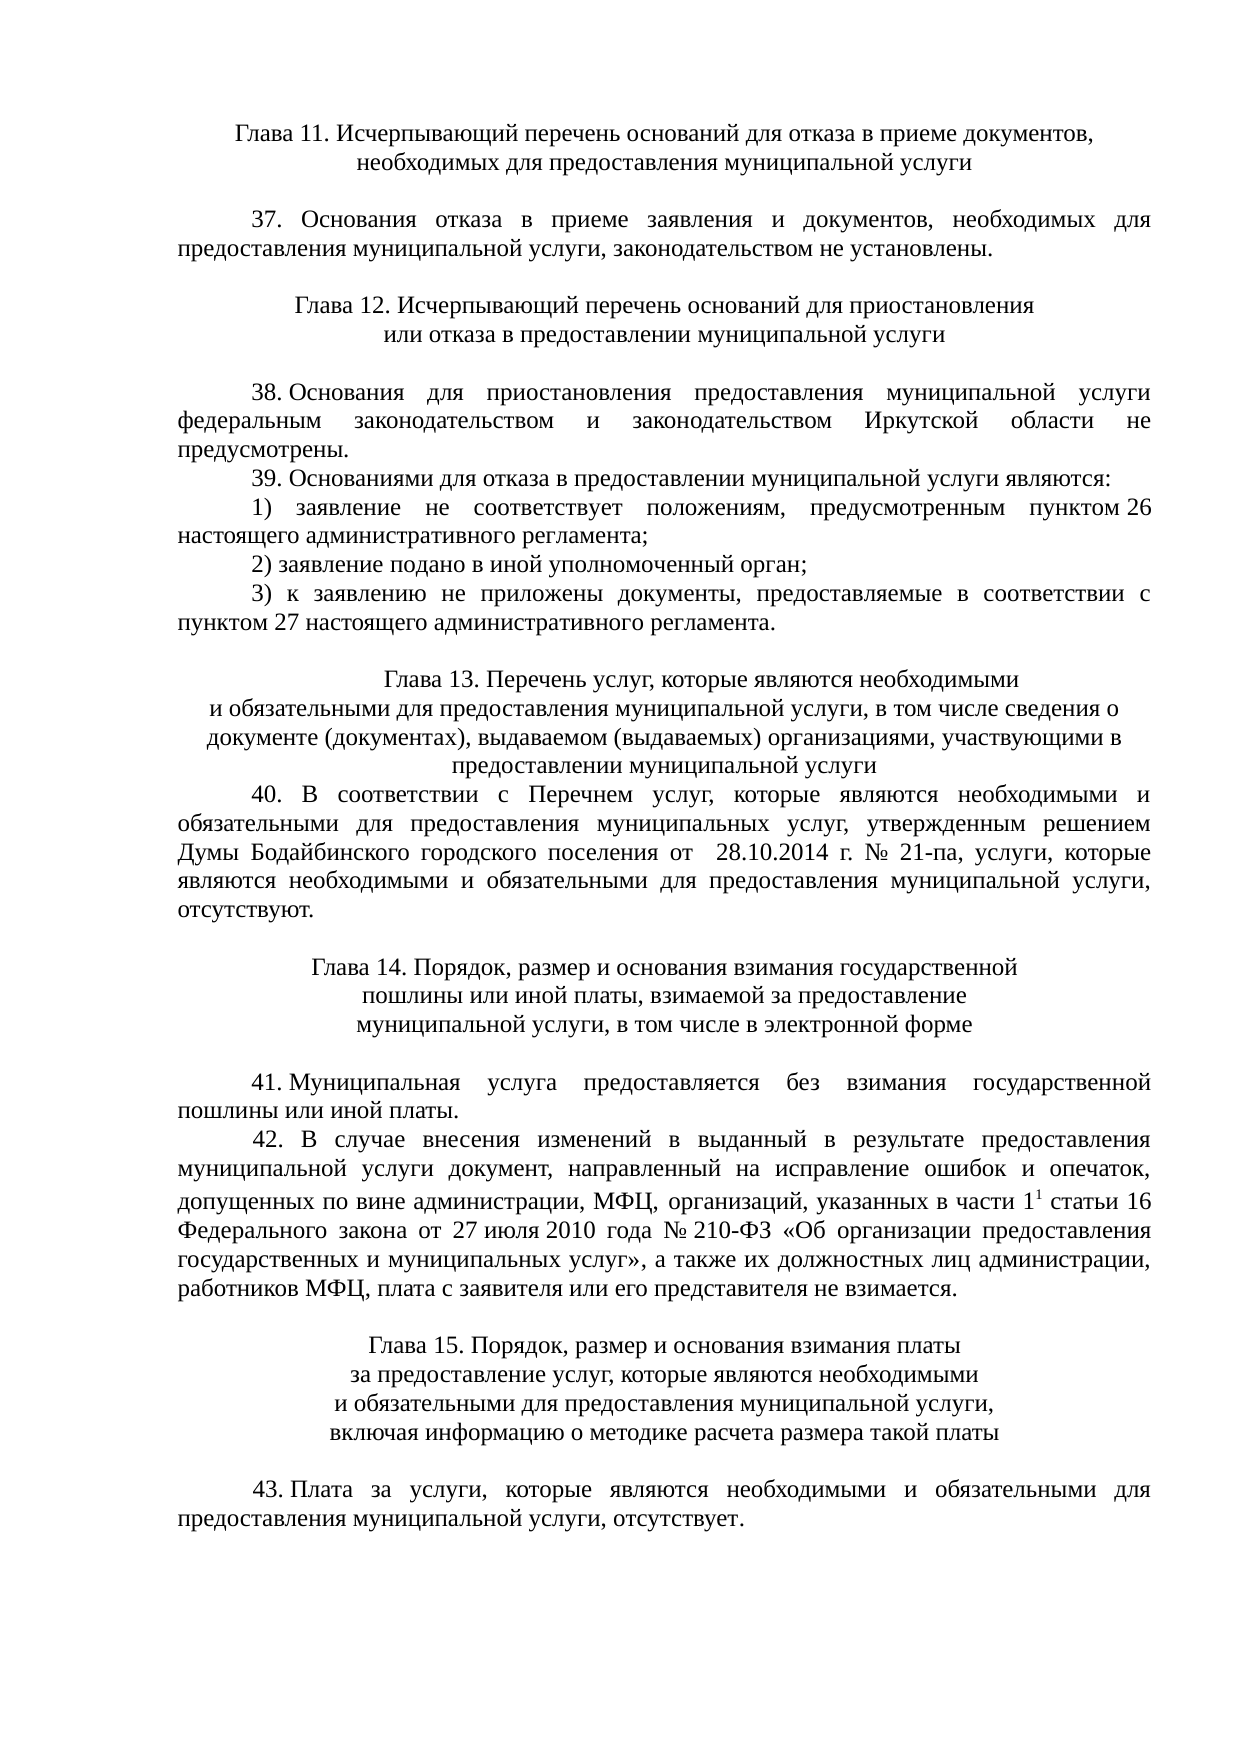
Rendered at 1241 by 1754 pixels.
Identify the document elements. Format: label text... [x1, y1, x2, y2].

text Глава 11. Исчерпывающий перечень оснований для отказа в приеме документов, необходимых для предоставления муниципальной услуги [177, 118, 1152, 176]
text 1) заявление не соответствует положениям, предусмотренным пунктом 26 настоящего административного регламента; [177, 492, 1152, 549]
text 38. Основания для приостановления предоставления муниципальной услуги федеральным законодательством и законодательством Иркутской области не предусмотрены. [177, 377, 1152, 463]
text 39. Основаниями для отказа в предоставлении муниципальной услуги являются: [177, 463, 1152, 492]
text Глава 15. Порядок, размер и основания взимания платы за предоставление услуг, которые являются необходимыми и обязательными для предоставления муниципальной услуги, включая информацию о методике расчета размера такой платы [177, 1330, 1152, 1445]
text Глава 12. Исчерпывающий перечень оснований для приостановления [177, 291, 1152, 319]
text 2) заявление подано в иной уполномоченный орган; [177, 549, 1152, 578]
text 43. Плата за услуги, которые являются необходимыми и обязательными для предоставления муниципальной услуги, отсутствует. [177, 1474, 1152, 1532]
text 40. В соответствии с Перечнем услуг, которые являются необходимыми и обязательными для предоставления муниципальных услуг, утвержденным решением Думы Бодайбинского городского поселения от 28.10.2014 г. № 21-па, услуги, которые являются необходимыми и обязательными для предоставления муниципальной услуги, отсутствуют. [177, 779, 1152, 923]
text 42. В случае внесения изменений в выданный в результате предоставления муниципальной услуги документ, направленный на исправление ошибок и опечаток, допущенных по вине администрации, МФЦ, организаций, указанных в части 11 статьи 16 Федерального закона от 27 июля 2010 года № 210-ФЗ «Об организации предоставления государственных и муниципальных услуг», а также их должностных лиц администрации, работников МФЦ, плата с заявителя или его представителя не взимается. [177, 1124, 1152, 1302]
text 37. Основания отказа в приеме заявления и документов, необходимых для предоставления муниципальной услуги, законодательством не установлены. [177, 204, 1152, 262]
text 41. Муниципальная услуга предоставляется без взимания государственной пошлины или иной платы. [177, 1067, 1152, 1124]
text 3) к заявлению не приложены документы, предоставляемые в соответствии с пунктом 27 настоящего административного регламента. [177, 578, 1152, 636]
text Глава 14. Порядок, размер и основания взимания государственной пошлины или иной платы, взимаемой за предоставление муниципальной услуги, в том числе в электронной форме [177, 952, 1152, 1038]
text или отказа в предоставлении муниципальной услуги [177, 319, 1152, 348]
text Глава 13. Перечень услуг, которые являются необходимыми и обязательными для предоставления муниципальной услуги, в том числе сведения о документе (документах), выдаваемом (выдаваемых) организациями, участвующими в предоставлении муниципальной услуги [177, 664, 1152, 779]
